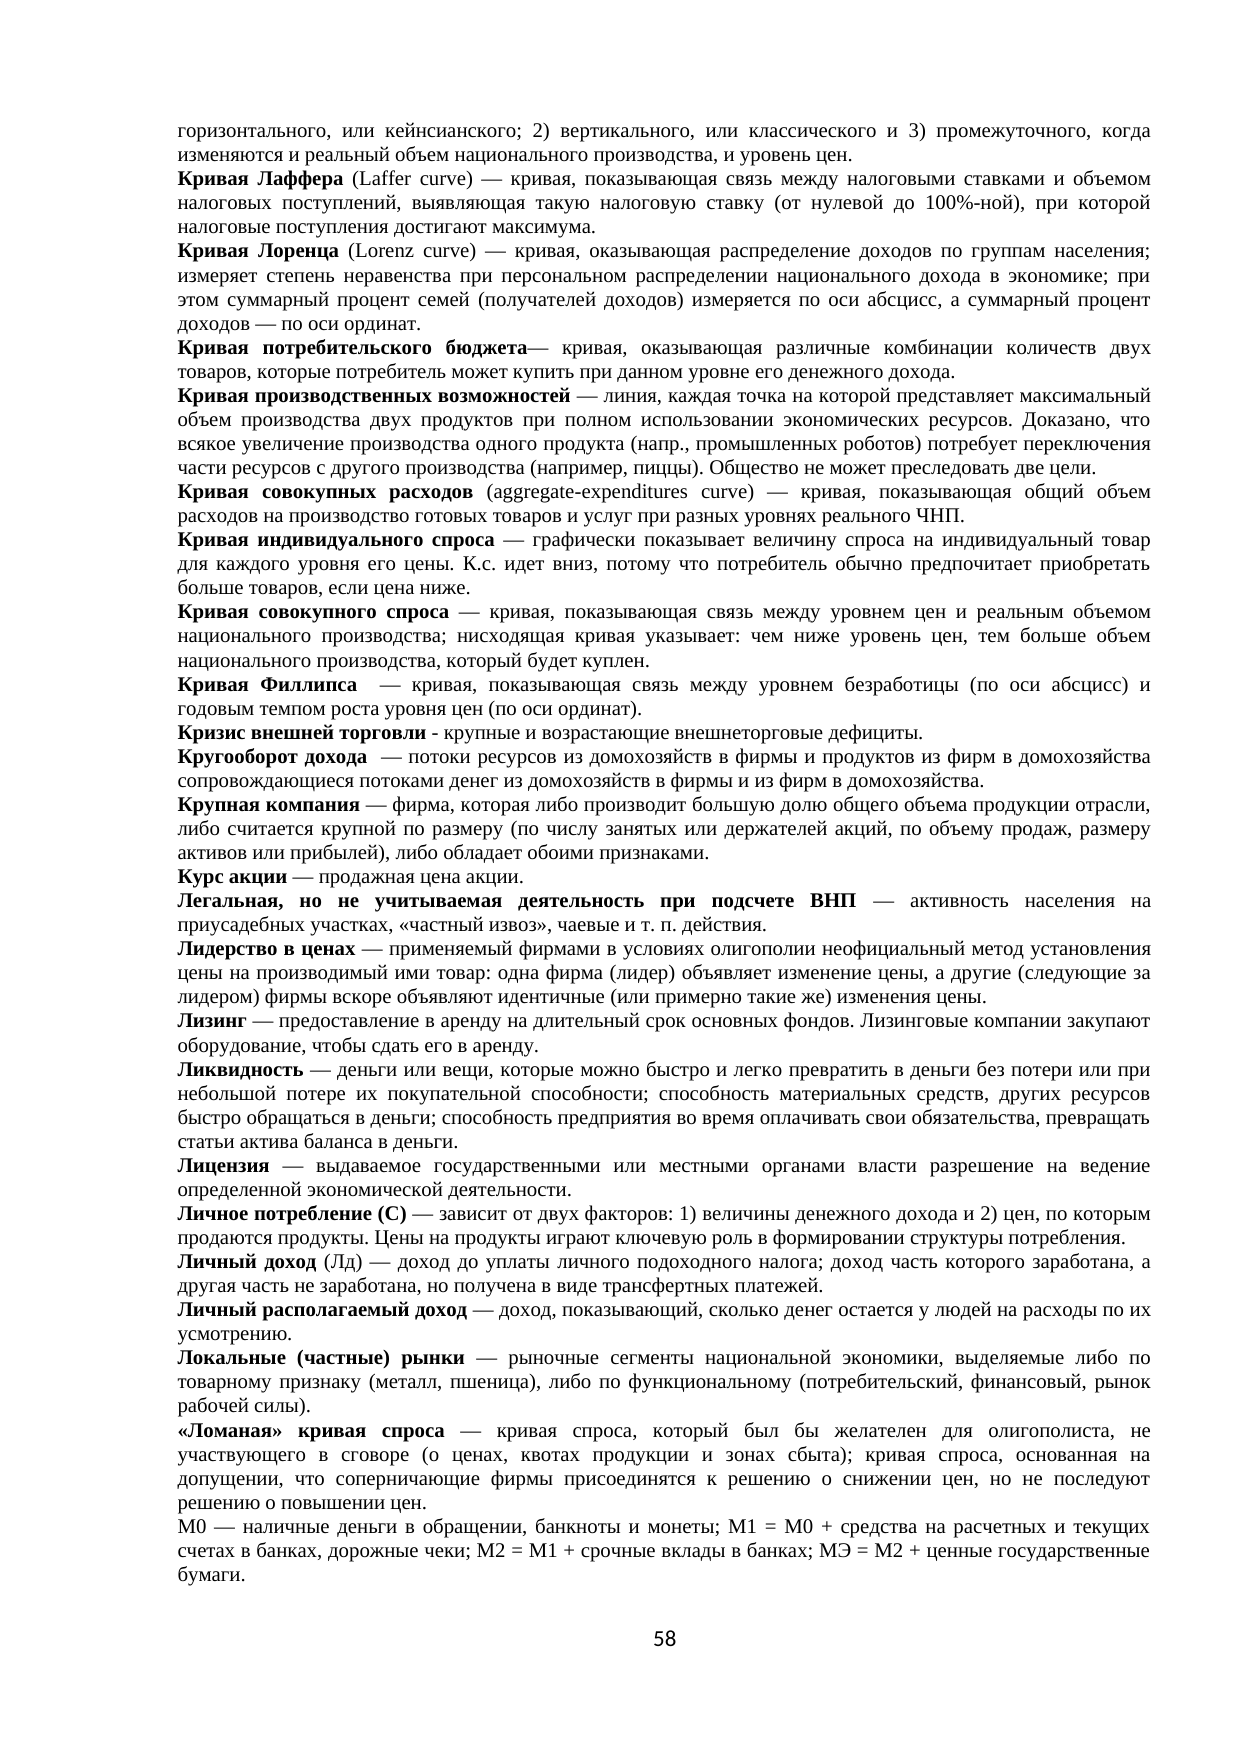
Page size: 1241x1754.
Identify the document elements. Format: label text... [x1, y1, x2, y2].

text М0 — наличные деньги в обращении, банкноты и монеты; М1 = М0 + средства на расчетных и текущих счетах в банках, дорожные чеки; М2 = М1 + срочные вклады в банках; МЭ = М2 + ценные государственные бумаги. [177, 1514, 1152, 1586]
text Ликвидность — деньги или вещи, которые можно быстро и легко превратить в деньги без потери или при небольшой потере их покупательной способности; способность материальных средств, других ресурсов быстро обращаться в деньги; способность предприятия во время оплачивать свои обязательства, превращать статьи актива баланса в деньги. [177, 1057, 1152, 1153]
text Кривая индивидуального спроса — графически показывает величину спроса на индивидуальный товар для каждого уровня его цены. К.с. идет вниз, потому что потребитель обычно предпочитает приобретать больше товаров, если цена ниже. [177, 527, 1152, 599]
text Кривая потребительского бюджета— кривая, оказывающая различные комбинации количеств двух товаров, которые потребитель может купить при данном уровне его денежного дохода. [177, 335, 1152, 383]
text Крупная компания — фирма, которая либо производит большую долю общего объема продукции отрасли, либо считается крупной по размеру (по числу занятых или держателей акций, по объему продаж, размеру активов или прибылей), либо обладает обоими признаками. [177, 792, 1152, 864]
text Личный доход (Лд) — доход до уплаты личного подоходного налога; доход часть которого заработана, а другая часть не заработана, но получена в виде трансфертных платежей. [177, 1249, 1152, 1297]
text Кривая Лаффера (Laffer curve) — кривая, показывающая связь между налоговыми ставками и объемом налоговых поступлений, выявляющая такую налоговую ставку (от нулевой до 100%-ной), при которой налоговые поступления достигают максимума. [177, 166, 1152, 238]
text Кривая совокупных расходов (aggregate-expenditures curve) — кривая, показывающая общий объем расходов на производство готовых товаров и услуг при разных уровнях реального ЧНП. [177, 479, 1152, 527]
text Кривая Лоренца (Lorenz curve) — кривая, оказывающая распределение доходов по группам населения; измеряет степень неравенства при персональном распределении национального дохода в экономике; при этом суммарный процент семей (получателей доходов) измеряется по оси абсцисс, а суммарный процент доходов — по оси ординат. [177, 238, 1152, 335]
text «Ломаная» кривая спроса — кривая спроса, который был бы желателен для олигополиста, не участвующего в сговоре (о ценах, квотах продукции и зонах сбыта); кривая спроса, основанная на допущении, что соперничающие фирмы присоединятся к решению о снижении цен, но не последуют решению о повышении цен. [177, 1417, 1152, 1514]
text Лицензия — выдаваемое государственными или местными органами власти разрешение на ведение определенной экономической деятельности. [177, 1153, 1152, 1201]
text Личное потребление (С) — зависит от двух факторов: 1) величины денежного дохода и 2) цен, по которым продаются продукты. Цены на продукты играют ключевую роль в формировании структуры потребления. [177, 1201, 1152, 1249]
text Кривая совокупного спроса — кривая, показывающая связь между уровнем цен и реальным объемом национального производства; нисходящая кривая указывает: чем ниже уровень цен, тем больше объем национального производства, который будет куплен. [177, 599, 1152, 672]
text Локальные (частные) рынки — рыночные сегменты национальной экономики, выделяемые либо по товарному признаку (металл, пшеница), либо по функциональному (потребительский, финансовый, рынок рабочей силы). [177, 1345, 1152, 1417]
text Кривая Филлипса — кривая, показывающая связь между уровнем безработицы (по оси абсцисс) и годовым темпом роста уровня цен (по оси ординат). [177, 672, 1152, 720]
text Кризис внешней торговли - крупные и возрастающие внешнеторговые дефициты. [177, 720, 1152, 744]
text Кривая производственных возможностей — линия, каждая точка на которой представляет максимальный объем производства двух продуктов при полном использовании экономических ресурсов. Доказано, что всякое увеличение производства одного продукта (напр., промышленных роботов) потребует переключения части ресурсов с другого производства (например, пиццы). Общество не может преследовать две цели. [177, 383, 1152, 479]
text Личный располагаемый доход — доход, показывающий, сколько денег остается у людей на расходы по их усмотрению. [177, 1297, 1152, 1345]
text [177, 118, 1152, 166]
text Курс акции — продажная цена акции. [177, 864, 1152, 888]
text Легальная, но не учитываемая деятельность при подсчете ВНП — активность населения на приусадебных участках, «частный извоз», чаевые и т. п. действия. [177, 888, 1152, 936]
text Кругооборот дохода — потоки ресурсов из домохозяйств в фирмы и продуктов из фирм в домохозяйства сопровождающиеся потоками денег из домохозяйств в фирмы и из фирм в домохозяйства. [177, 744, 1152, 792]
text Лизинг — предоставление в аренду на длительный срок основных фондов. Лизинговые компании закупают оборудование, чтобы сдать его в аренду. [177, 1008, 1152, 1057]
text Лидерство в ценах — применяемый фирмами в условиях олигополии неофициальный метод установления цены на производимый ими товар: одна фирма (лидер) объявляет изменение цены, а другие (следующие за лидером) фирмы вскоре объявляют идентичные (или примерно такие же) изменения цены. [177, 936, 1152, 1008]
